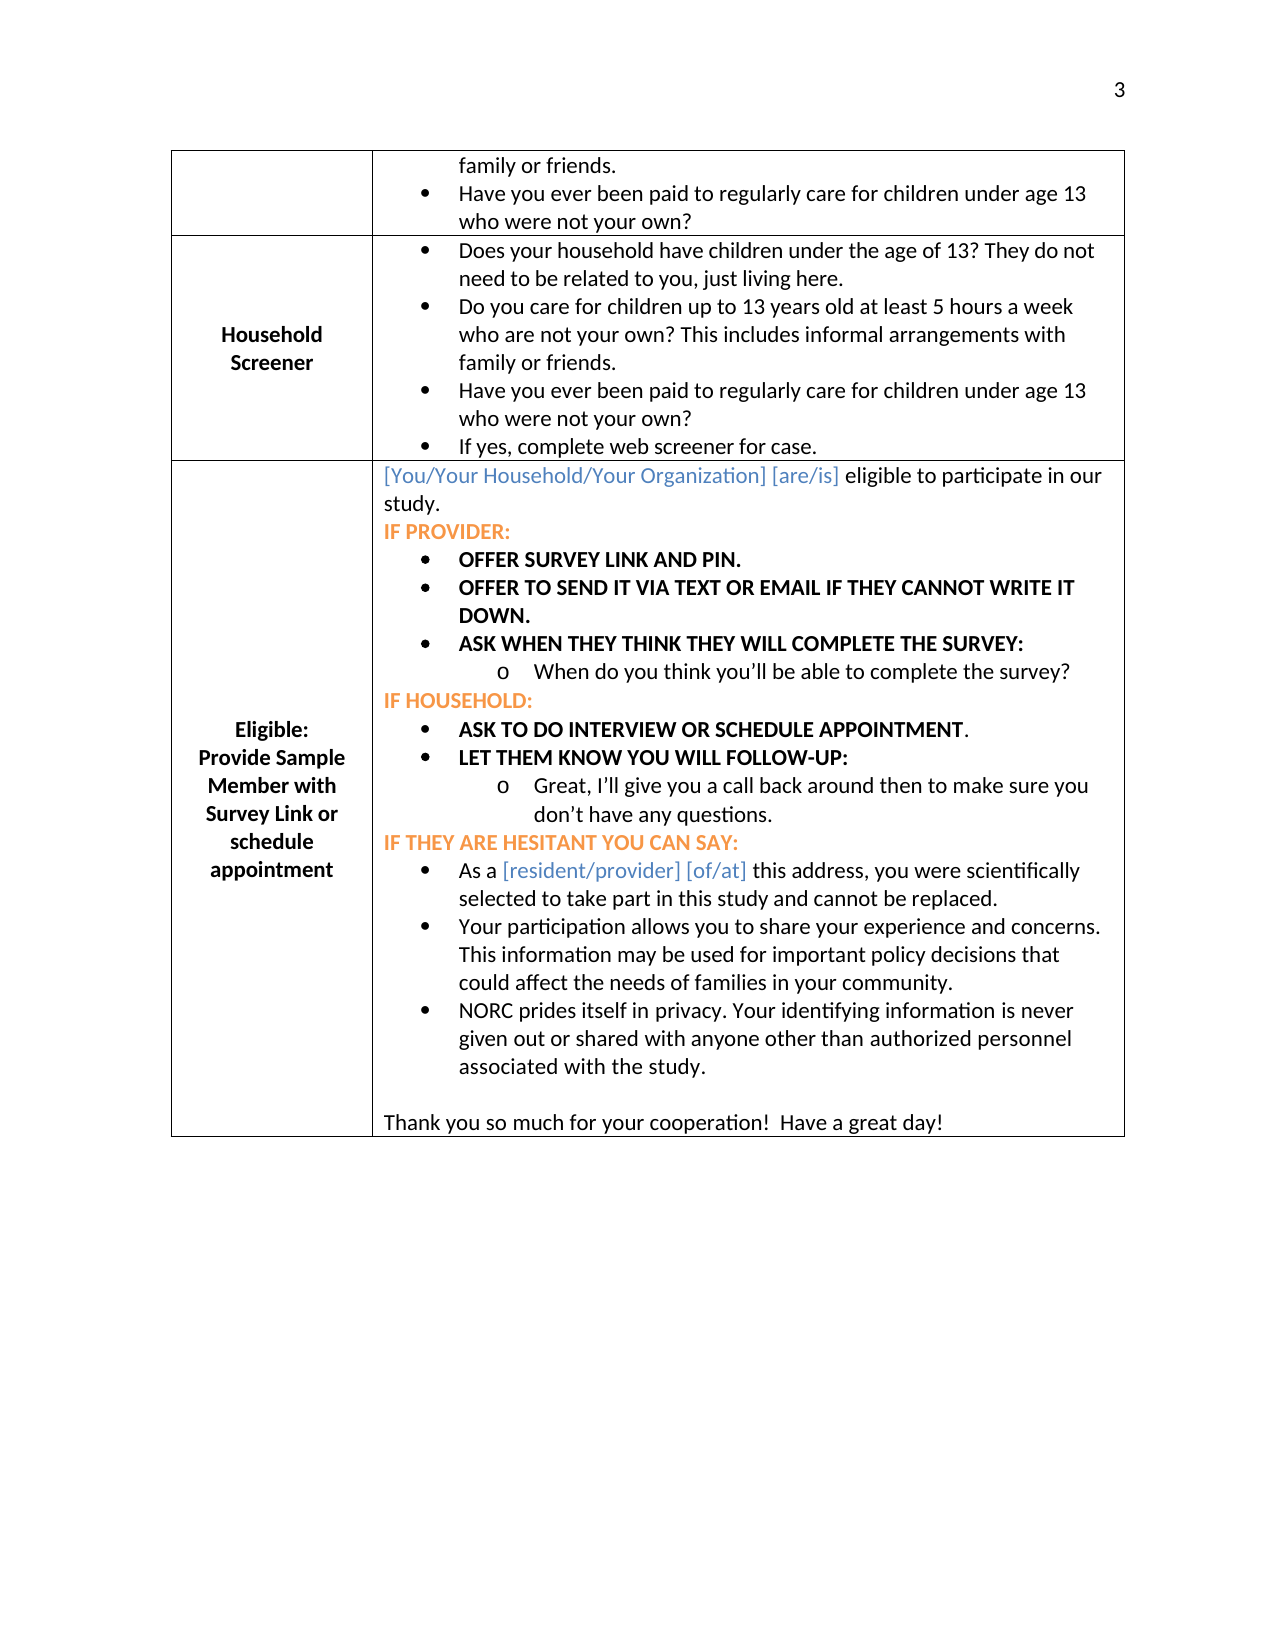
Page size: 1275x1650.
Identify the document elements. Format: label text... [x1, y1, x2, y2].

table_cell [You/Your Household/Your Organization] [are/is] eligible to participate in our study. IF PROVIDER: Offer survey link and PIN. Offer to send it via text or email if they cannot write it down. Ask when they think they will complete the survey: When do you think you’ll be able to complete the survey? IF HOUSEHOLD: ASK TO DO INTERVIEW OR SCHEDULE APPOINTMENT. Let them know you will follow-up: Great, I’ll give you a call back around then to make sure you don’t have any questions. If they are hesitant you can say: As a [resident/provider] [of/at] this address, you were scientifically selected to take part in this study and cannot be replaced. Your participation allows you to share your experience and concerns. This information may be used for important policy decisions that could affect the needs of families in your community. NORC prides itself in privacy. Your identifying information is never given out or shared with anyone other than authorized personnel associated with the study. Thank you so much for your cooperation! Have a great day! [373, 461, 1124, 1136]
table_cell Household Screener [172, 236, 372, 460]
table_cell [172, 151, 372, 235]
table_cell Does your household have children under the age of 13? They do not need to be related to you, just living here. Do you care for children up to 13 years old at least 5 hours a week who are not your own? This includes informal arrangements with family or friends. Have you ever been paid to regularly care for children under age 13 who were not your own? If yes, complete web screener for case. [373, 236, 1124, 460]
table_cell Eligible: Provide Sample Member with Survey Link or schedule appointment [172, 461, 372, 1136]
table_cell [373, 151, 1124, 235]
